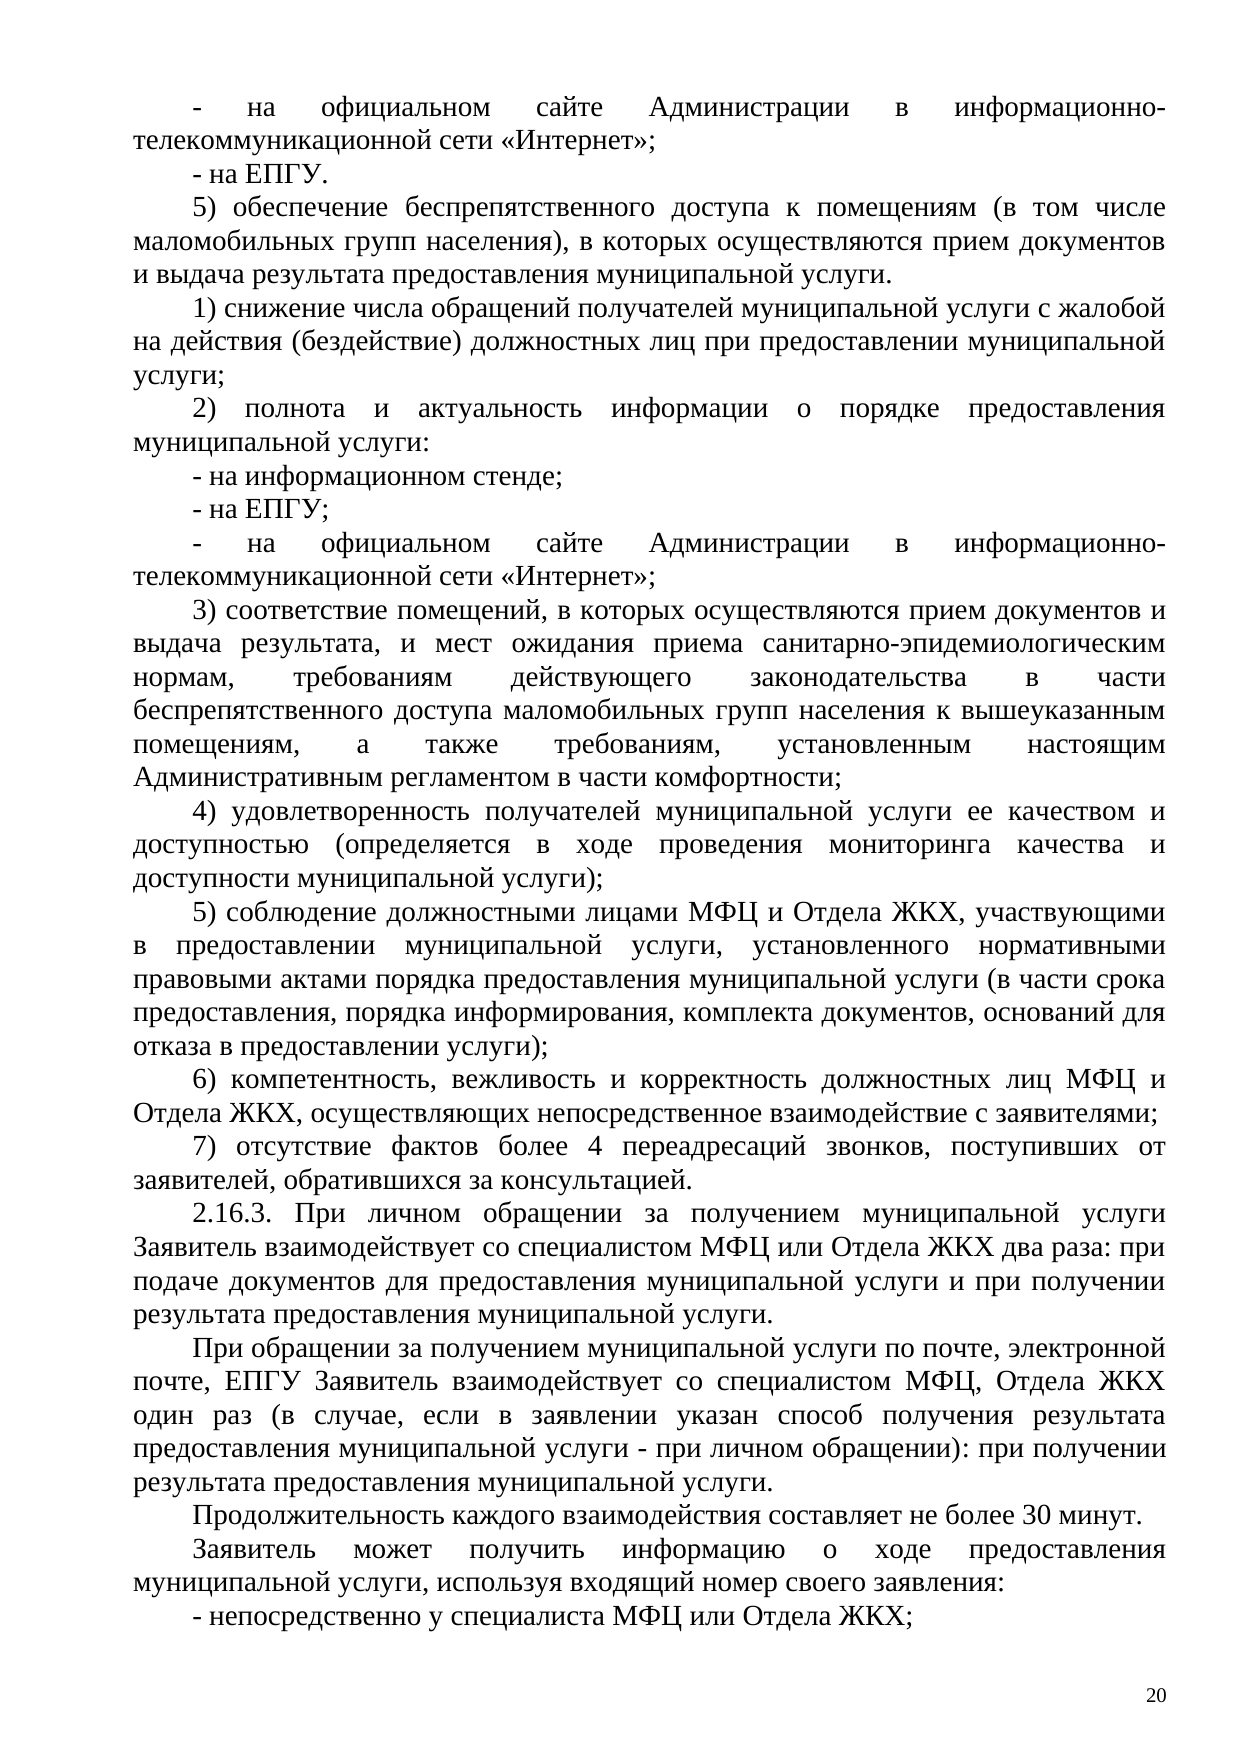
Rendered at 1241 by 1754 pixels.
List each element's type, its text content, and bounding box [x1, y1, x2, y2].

text - непосредственно у специалиста МФЦ или Отдела ЖКХ; [133, 1598, 1167, 1632]
text Заявитель может получить информацию о ходе предоставления муниципальной услуги, используя входящий номер своего заявления: [133, 1531, 1167, 1598]
text - на официальном сайте Администрации в информационно-телекоммуникационной сети «Интернет»; [133, 89, 1167, 156]
text 3) соответствие помещений, в которых осуществляются прием документов и выдача результата, и мест ожидания приема санитарно-эпидемиологическим нормам, требованиям действующего законодательства в части беспрепятственного доступа маломобильных групп населения к вышеуказанным помещениям, а также требованиям, установленным настоящим Административным регламентом в части комфортности; [133, 592, 1167, 793]
text 4) удовлетворенность получателей муниципальной услуги ее качеством и доступностью (определяется в ходе проведения мониторинга качества и доступности муниципальной услуги); [133, 793, 1167, 894]
text При обращении за получением муниципальной услуги по почте, электронной почте, ЕПГУ Заявитель взаимодействует со специалистом МФЦ, Отдела ЖКХ один раз (в случае, если в заявлении указан способ получения результата предоставления муниципальной услуги - при личном обращении): при получении результата предоставления муниципальной услуги. [133, 1330, 1167, 1497]
text 2.16.3. При личном обращении за получением муниципальной услуги Заявитель взаимодействует со специалистом МФЦ или Отдела ЖКХ два раза: при подаче документов для предоставления муниципальной услуги и при получении результата предоставления муниципальной услуги. [133, 1196, 1167, 1330]
text 2) полнота и актуальность информации о порядке предоставления муниципальной услуги: [133, 391, 1167, 458]
text 6) компетентность, вежливость и корректность должностных лиц МФЦ и Отдела ЖКХ, осуществляющих непосредственное взаимодействие с заявителями; [133, 1061, 1167, 1128]
text - на ЕПГУ. [133, 156, 1167, 189]
text - на информационном стенде; [133, 458, 1167, 491]
text - на ЕПГУ; [133, 491, 1167, 525]
text 7) отсутствие фактов более 4 переадресаций звонков, поступивших от заявителей, обратившихся за консультацией. [133, 1128, 1167, 1196]
text 5) соблюдение должностными лицами МФЦ и Отдела ЖКХ, участвующими в предоставлении муниципальной услуги, установленного нормативными правовыми актами порядка предоставления муниципальной услуги (в части срока предоставления, порядка информирования, комплекта документов, оснований для отказа в предоставлении услуги); [133, 894, 1167, 1061]
text 1) снижение числа обращений получателей муниципальной услуги с жалобой на действия (бездействие) должностных лиц при предоставлении муниципальной услуги; [133, 290, 1167, 391]
text - на официальном сайте Администрации в информационно-телекоммуникационной сети «Интернет»; [133, 525, 1167, 592]
text 5) обеспечение беспрепятственного доступа к помещениям (в том числе маломобильных групп населения), в которых осуществляются прием документов и выдача результата предоставления муниципальной услуги. [133, 189, 1167, 290]
text Продолжительность каждого взаимодействия составляет не более 30 минут. [133, 1497, 1167, 1531]
